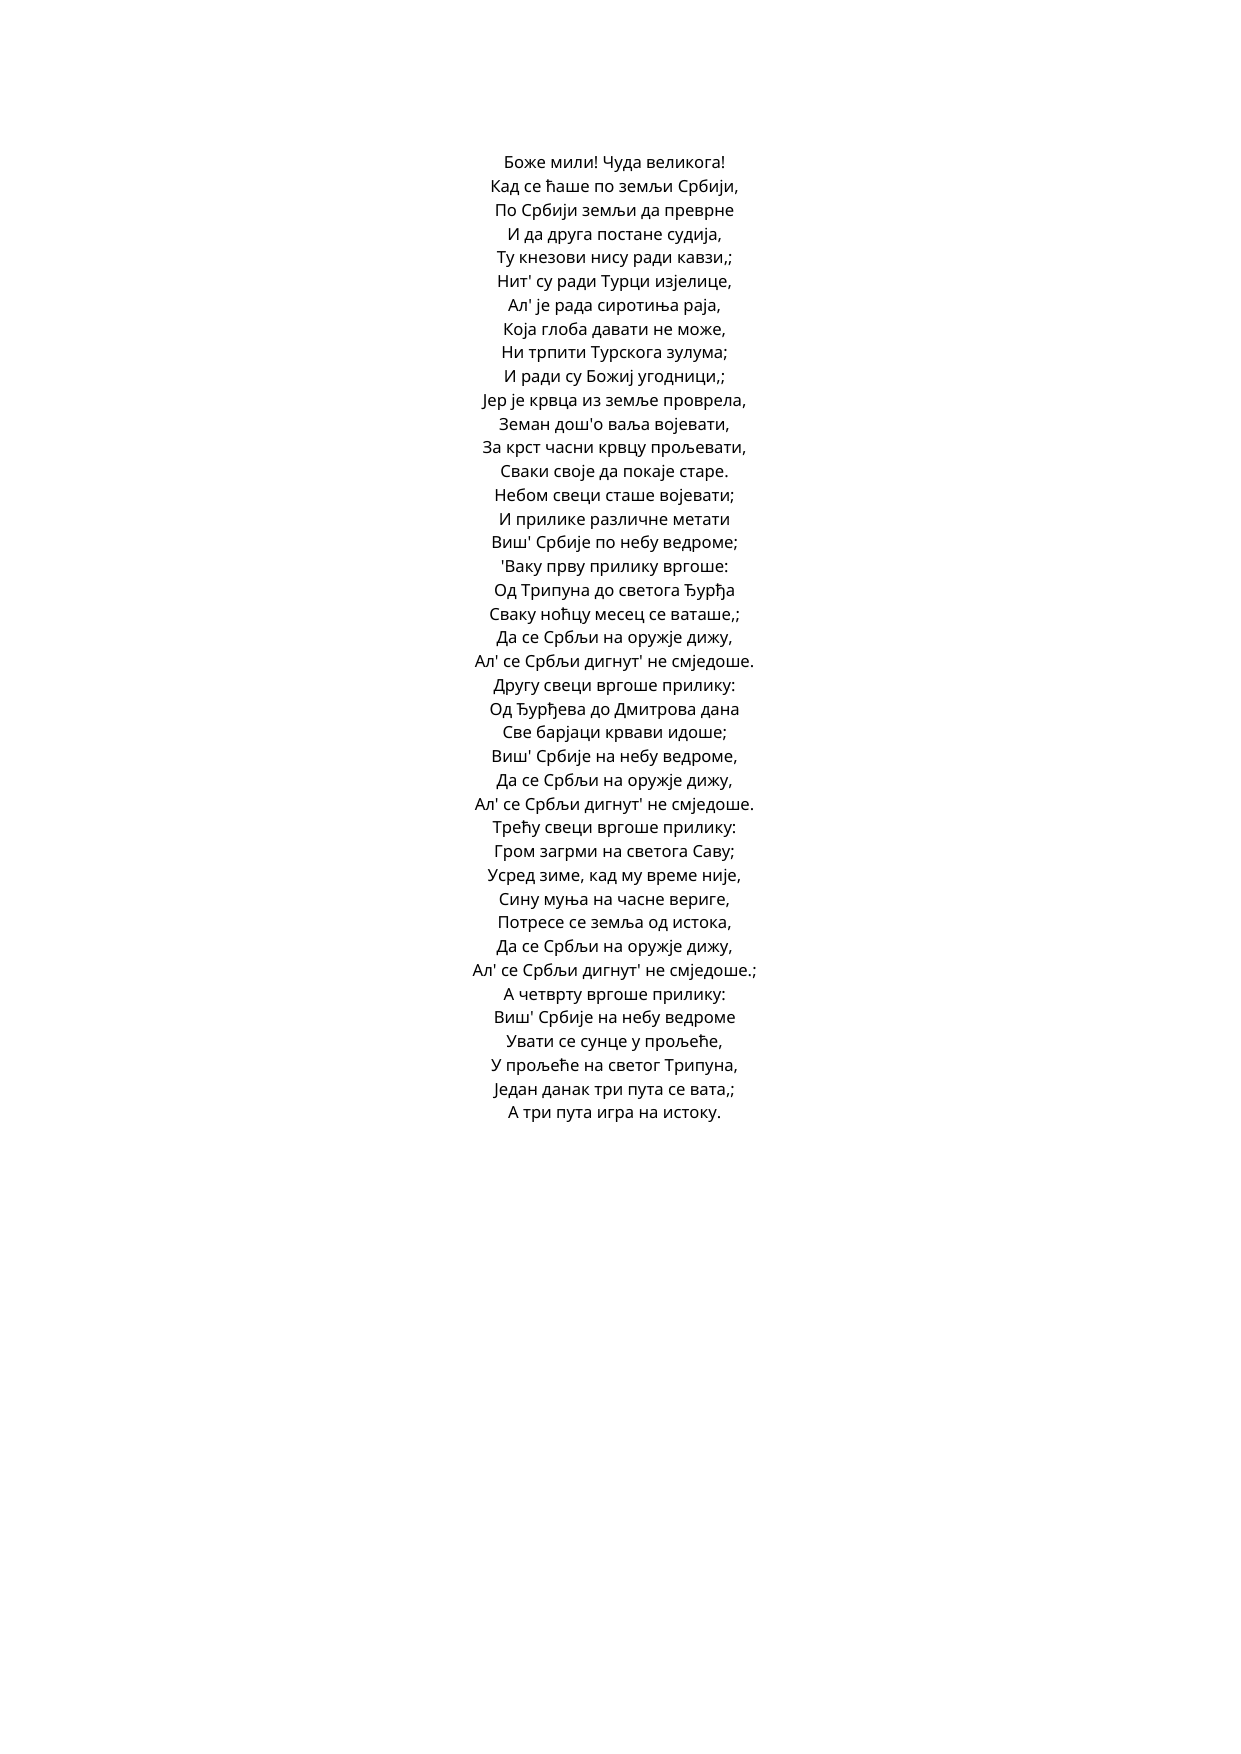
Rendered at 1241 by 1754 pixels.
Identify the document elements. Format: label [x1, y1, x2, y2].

table_header [224, 150, 1088, 1604]
